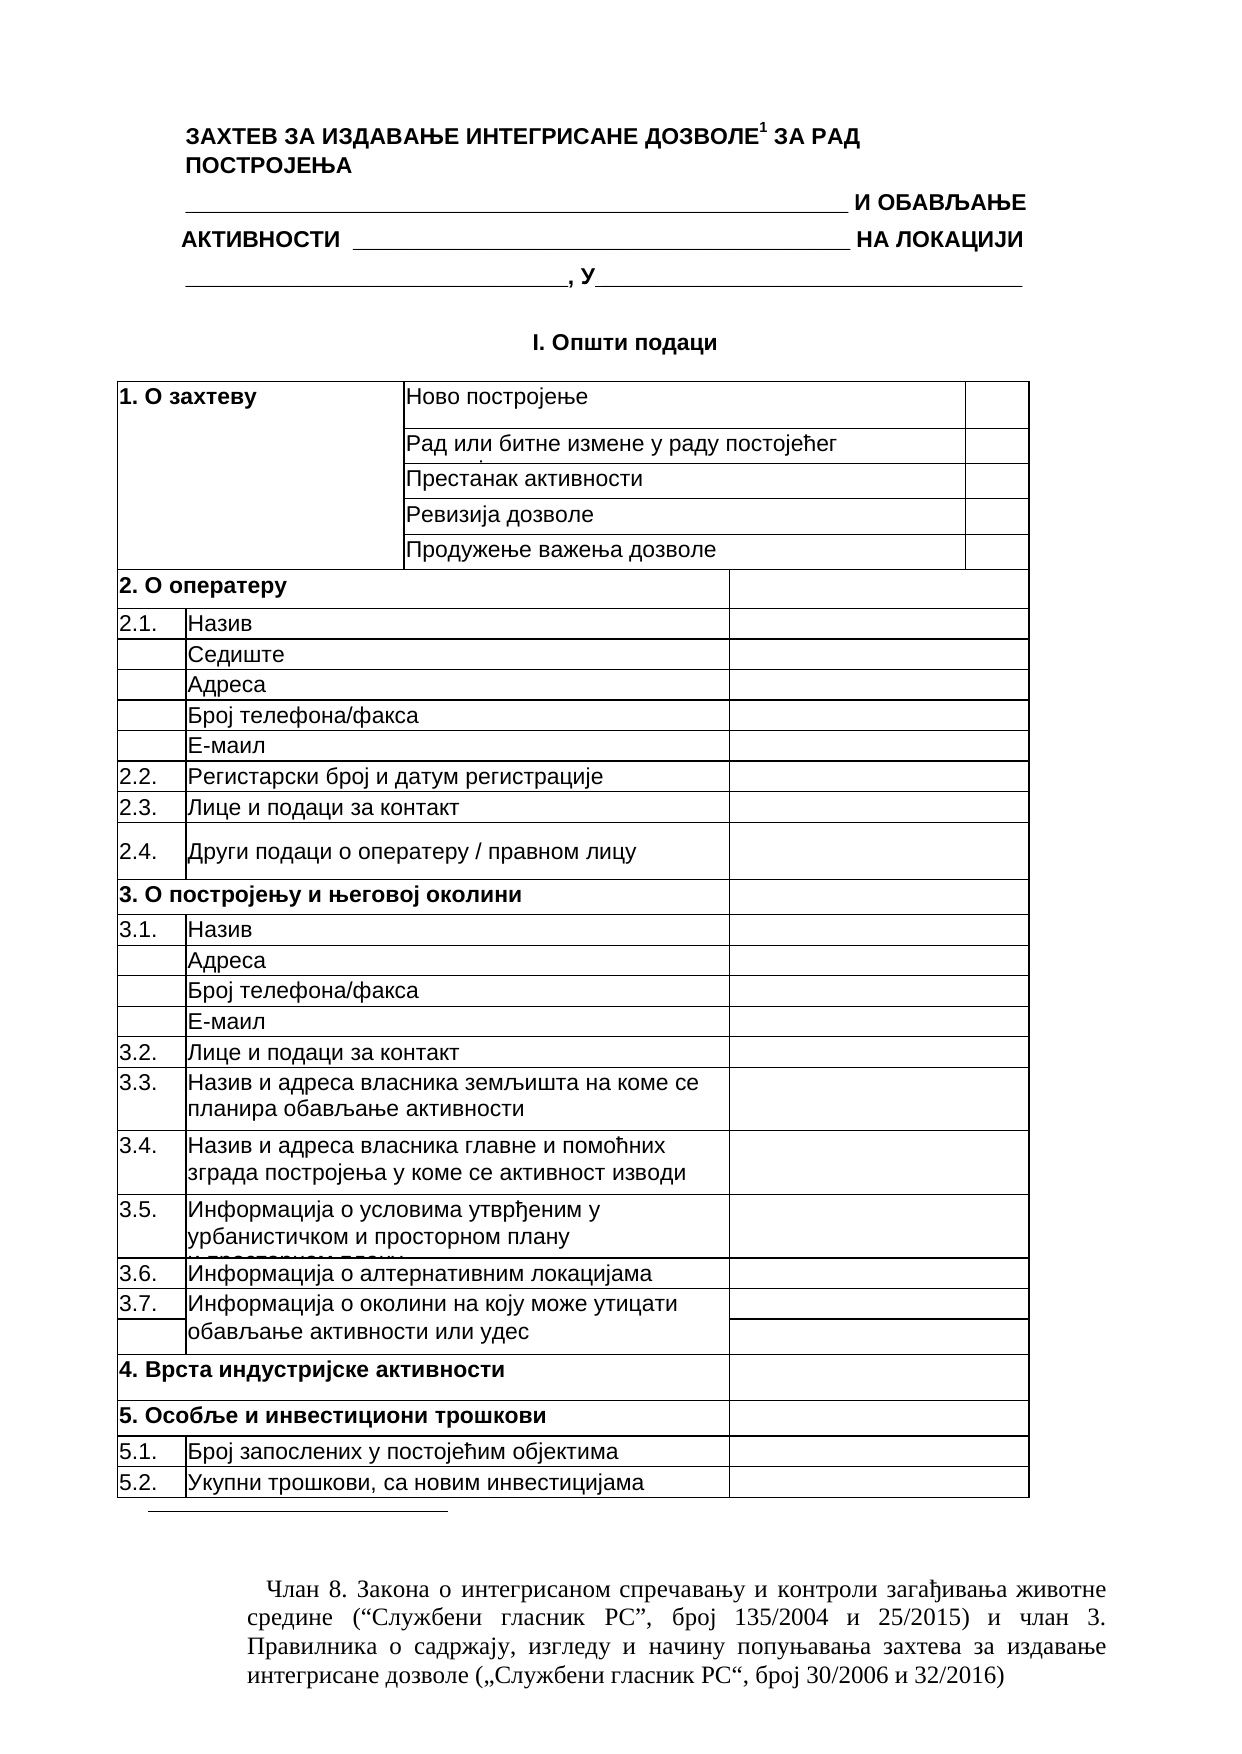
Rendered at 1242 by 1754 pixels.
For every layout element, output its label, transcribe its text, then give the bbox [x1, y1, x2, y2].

table_cell [730, 570, 1028, 608]
table_cell [966, 499, 1028, 534]
table_header [966, 382, 1028, 427]
table_cell 2. О оператеру [118, 570, 729, 608]
table_cell [730, 976, 1028, 1006]
table_cell [730, 1007, 1028, 1036]
table_cell [118, 640, 185, 669]
table_cell [730, 609, 1028, 638]
table_cell [730, 1068, 1028, 1130]
text ____________________________________________________ И ОБАВЉАЊЕ [185, 187, 1029, 216]
text I. Општи подаци [144, 329, 1106, 354]
table_cell [118, 1320, 185, 1354]
table_cell 2.4. [118, 823, 185, 878]
table_cell [118, 701, 185, 730]
table_cell Лице и подаци за контакт [187, 792, 729, 822]
table_cell Продужење важења дозволе [405, 535, 965, 569]
table_cell 3.5. [118, 1195, 185, 1257]
table_cell [118, 946, 185, 975]
table_cell [730, 1467, 1028, 1497]
table_cell 4. Врста индустријске активности [118, 1355, 729, 1400]
table_cell Престанак активности [405, 464, 965, 498]
table_cell 3.6. [118, 1259, 185, 1288]
table_cell 3.1. [118, 915, 185, 944]
table_header 1. О захтеву [118, 382, 403, 569]
table_cell 2.1. [118, 609, 185, 638]
table_cell [730, 731, 1028, 760]
table_cell [118, 731, 185, 760]
table_cell [966, 429, 1028, 463]
text Члан 8. Законa о интегрисаном спречавању и контроли загађивања животне средине (“Службени гласник РС”, број 135/2004 и 25/2015) и члан 3. Правилника о садржају, изгледу и начину попуњавања захтева за издавање интегрисане дозволе („Службени гласник РС“, број 30/2006 и 32/2016) [106, 1574, 1106, 1689]
table_cell Ревизија дозволе [405, 499, 965, 534]
table_cell Назив и адреса власника земљишта на коме се планира обављање активности [187, 1068, 729, 1130]
table_cell Други подаци о оператеру / правном лицу [187, 823, 729, 878]
table_cell [730, 823, 1028, 878]
table_cell Назив [187, 915, 729, 944]
table_cell 2.3. [118, 792, 185, 822]
table_cell 3.3. [118, 1068, 185, 1130]
table_cell [730, 1320, 1028, 1354]
table_cell Назив [187, 609, 729, 638]
table_cell 2.2. [118, 762, 185, 791]
table_cell Број телефона/факса [187, 976, 729, 1006]
table_cell Седиште [187, 640, 729, 669]
table_cell 5.1. [118, 1437, 185, 1466]
table_cell [730, 1195, 1028, 1257]
table_cell 3.4. [118, 1131, 185, 1194]
table_cell Е-маил [187, 1007, 729, 1036]
table_cell [730, 1131, 1028, 1194]
table_cell 5.2. [118, 1467, 185, 1497]
table_cell Адреса [187, 946, 729, 975]
table_cell Број запослених у постојећим објектима [187, 1437, 729, 1466]
table_cell [730, 1437, 1028, 1466]
table_cell Укупни трошкови, са новим инвестицијама [187, 1467, 729, 1497]
table_cell 5. Особље и инвестициони трошкови [118, 1401, 729, 1435]
table_header Ново постројење [405, 382, 965, 427]
table_cell Е-маил [187, 731, 729, 760]
table_cell Назив и адреса власника главне и помоћних зграда постројења у коме се активност изводи [187, 1131, 729, 1194]
table_cell [730, 1289, 1028, 1318]
table_cell 3.7. [118, 1289, 185, 1318]
table_cell Информација о околини на коју може утицати обављање активности или удес [187, 1289, 729, 1354]
table_cell [966, 464, 1028, 498]
table_cell [118, 976, 185, 1006]
table_cell [730, 792, 1028, 822]
table_cell [118, 1007, 185, 1036]
table_cell [730, 1259, 1028, 1288]
table_cell Рад или битне измене у раду постојећег постројења [405, 429, 965, 463]
table_cell [730, 915, 1028, 944]
table_cell [118, 670, 185, 699]
table_cell Број телефона/факса [187, 701, 729, 730]
table_cell [730, 640, 1028, 669]
table_cell Информација о алтернативним локацијама [187, 1259, 729, 1288]
table_cell Адреса [187, 670, 729, 699]
table_cell [730, 1037, 1028, 1067]
table_cell [730, 880, 1028, 914]
table_cell [730, 701, 1028, 730]
table_cell 3. О постројењу и његовој околини [118, 880, 729, 914]
text ЗАХТЕВ ЗА ИЗДАВАЊЕ ИНТЕГРИСАНЕ ДОЗВОЛЕ1 ЗА РАД ПОСТРОЈЕЊА [185, 121, 1029, 179]
table_cell Регистарски број и датум регистрације [187, 762, 729, 791]
text АКТИВНОСТИ _______________________________________ НА ЛОКАЦИЈИ [106, 224, 1029, 253]
table_cell [730, 670, 1028, 699]
table_cell [730, 1401, 1028, 1435]
table_cell [730, 946, 1028, 975]
table_cell Информација о условима утврђеним у урбанистичком и просторном плану и просторном плану [187, 1195, 729, 1257]
text ______________________________, У _________________________________ [185, 261, 1029, 290]
table_cell [966, 535, 1028, 569]
table_cell [730, 762, 1028, 791]
table_cell [730, 1355, 1028, 1400]
table_cell Лице и подаци за контакт [187, 1037, 729, 1067]
table_cell 3.2. [118, 1037, 185, 1067]
